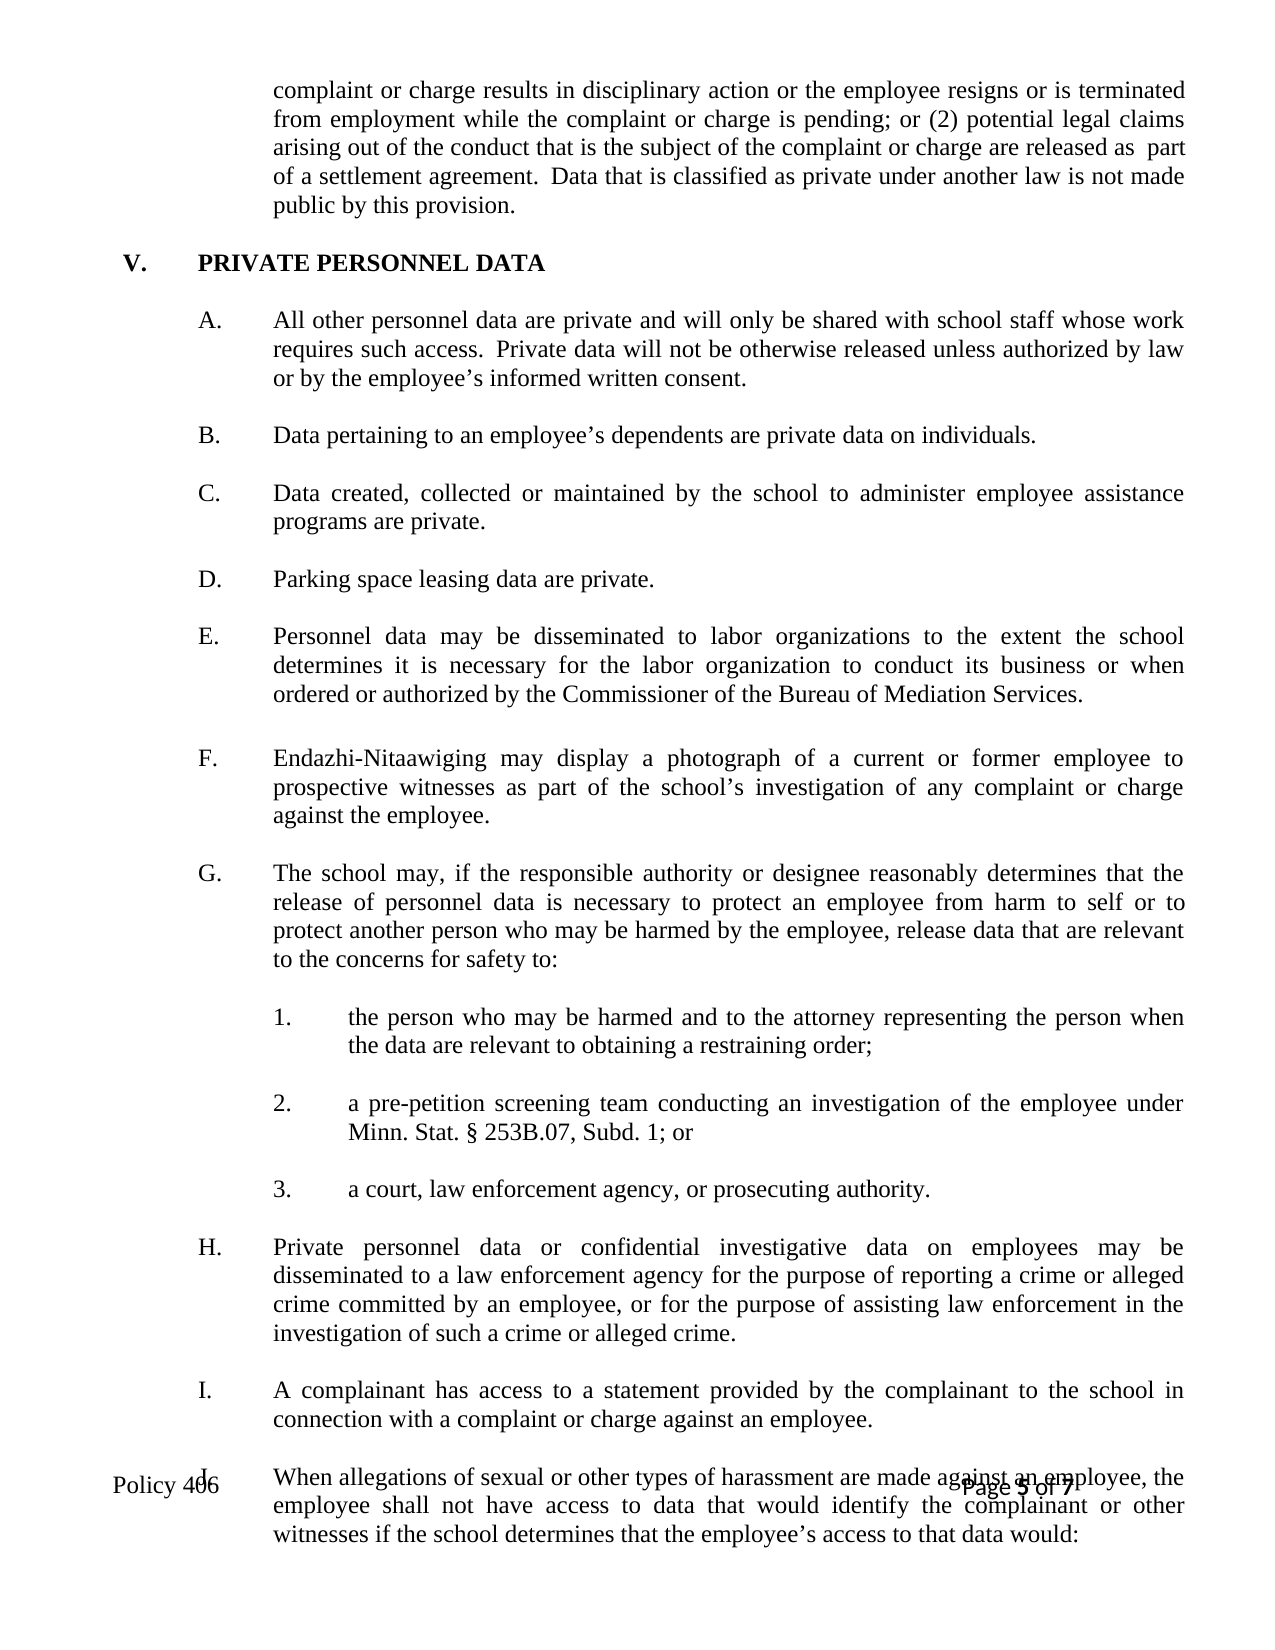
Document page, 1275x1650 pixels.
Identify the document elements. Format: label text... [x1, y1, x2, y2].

list All other personnel data are private and will only be shared with school staff whose work requires such access. Private data will not be otherwise released unless authorized by law or by the employee’s informed written consent. [198, 305, 1185, 391]
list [198, 75, 1186, 219]
list Parking space leasing data are private. [198, 564, 1200, 593]
list The school may, if the responsible authority or designee reasonably determines that the release of personnel data is necessary to protect an employee from harm to self or to protect another person who may be harmed by the employee, release data that are relevant to the concerns for safety to: [198, 858, 1185, 973]
list Endazhi-Nitaawiging may display a photograph of a current or former employee to prospective witnesses as part of the school’s investigation of any complaint or charge against the employee. [198, 743, 1185, 829]
list the person who may be harmed and to the attorney representing the person when the data are relevant to obtaining a restraining order; [273, 1002, 1185, 1059]
list Data created, collected or maintained by the school to administer employee assistance programs are private. [198, 478, 1185, 535]
subtitle PRIVATE PERSONNEL DATA [123, 248, 1200, 277]
list a pre-petition screening team conducting an investigation of the employee under Minn. Stat. § 253B.07, Subd. 1; or [273, 1088, 1185, 1145]
list Data pertaining to an employee’s dependents are private data on individuals. [198, 420, 1200, 449]
list Private personnel data or confidential investigative data on employees may be disseminated to a law enforcement agency for the purpose of reporting a crime or alleged crime committed by an employee, or for the purpose of assisting law enforcement in the investigation of such a crime or alleged crime. [198, 1232, 1185, 1347]
list Personnel data may be disseminated to labor organizations to the extent the school determines it is necessary for the labor organization to conduct its business or when ordered or authorized by the Commissioner of the Bureau of Mediation Services. [198, 621, 1185, 707]
list When allegations of sexual or other types of harassment are made against an employee, the employee shall not have access to data that would identify the complainant or other witnesses if the school determines that the employee’s access to that data would: [198, 1462, 1185, 1548]
list a court, law enforcement agency, or prosecuting authority. [273, 1174, 1200, 1203]
list A complainant has access to a statement provided by the complainant to the school in connection with a complaint or charge against an employee. [198, 1375, 1185, 1433]
